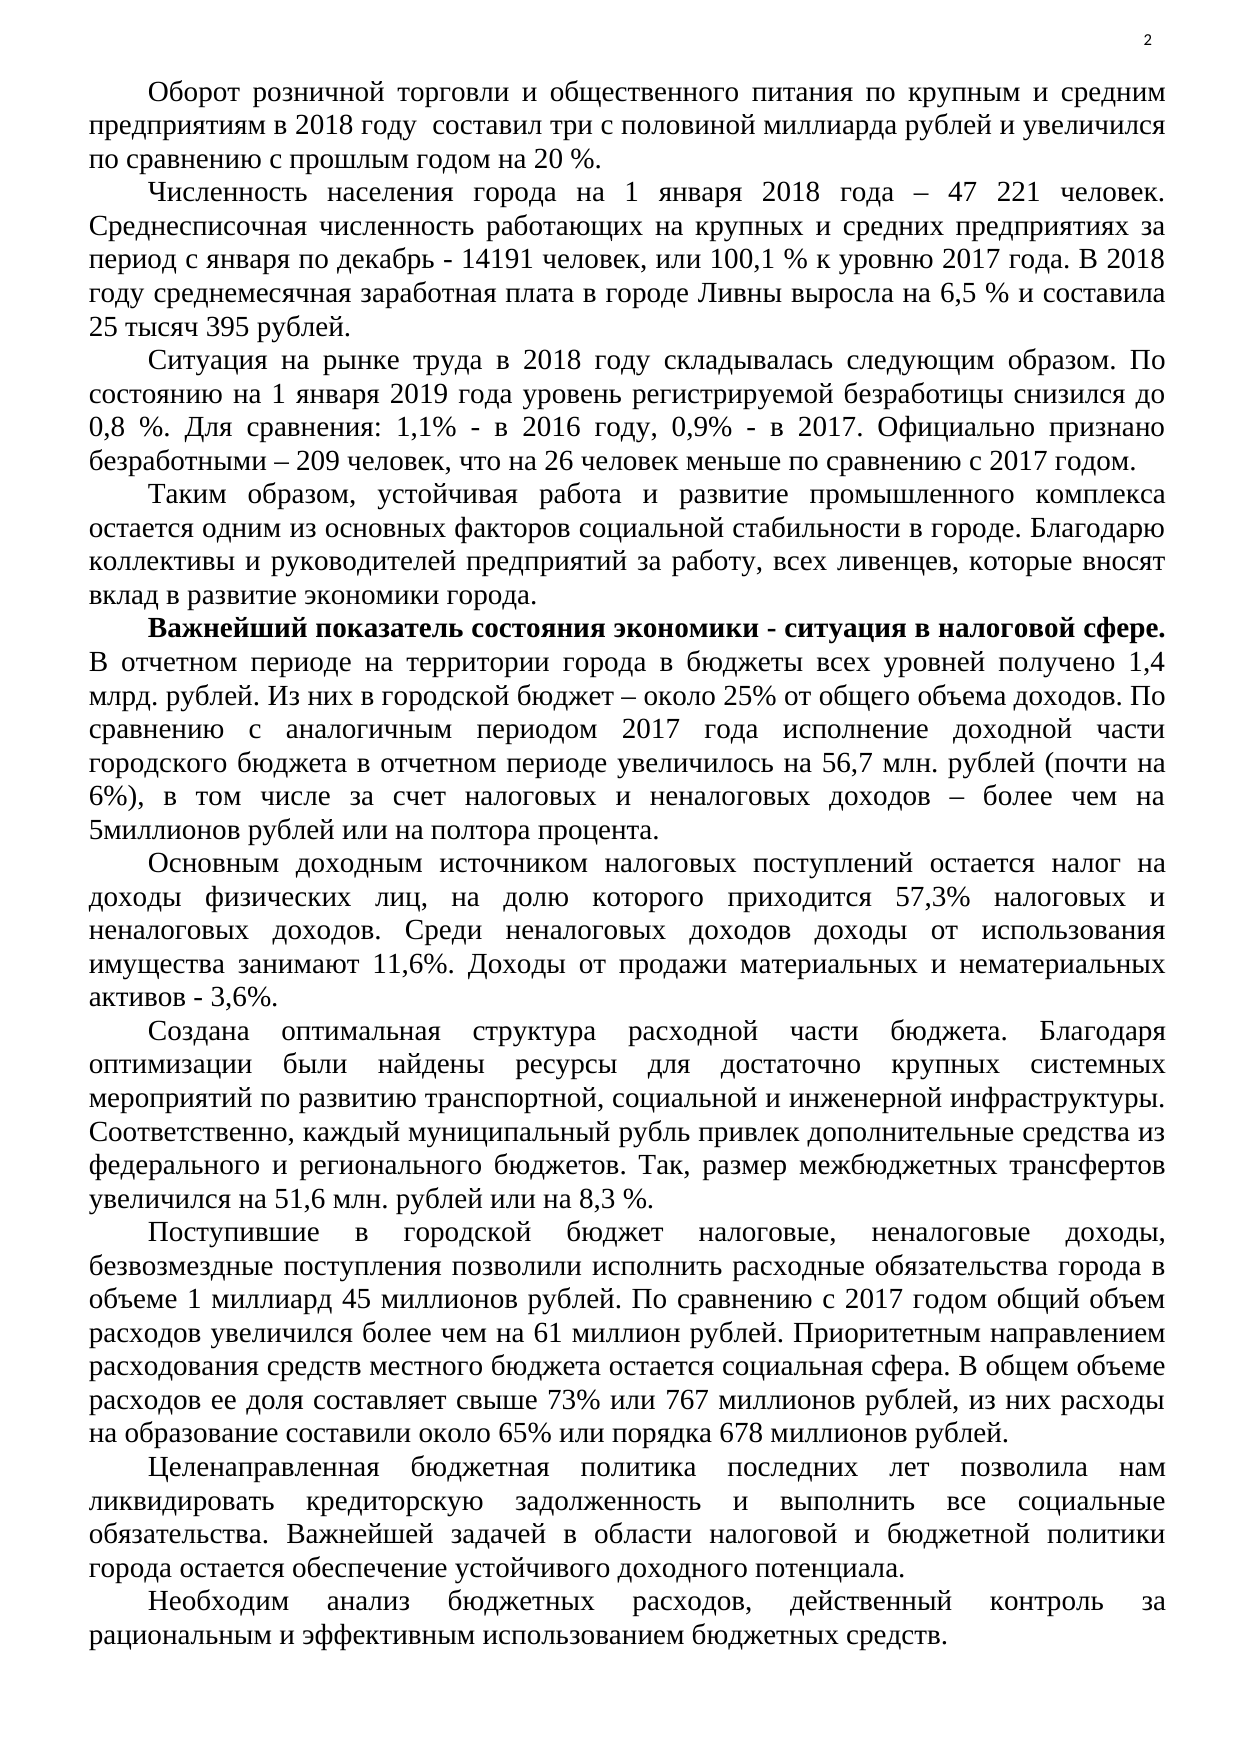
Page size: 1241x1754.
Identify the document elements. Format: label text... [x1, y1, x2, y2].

text Основным доходным источником налоговых поступлений остается налог на доходы физических лиц, на долю которого приходится 57,3% налоговых и неналоговых доходов. Среди неналоговых доходов доходы от использования имущества занимают 11,6%. Доходы от продажи материальных и нематериальных активов - 3,6%. [88, 845, 1167, 1013]
text Целенаправленная бюджетная политика последних лет позволила нам ликвидировать кредиторскую задолженность и выполнить все социальные обязательства. Важнейшей задачей в области налоговой и бюджетной политики города остается обеспечение устойчивого доходного потенциала. [88, 1449, 1167, 1583]
text Создана оптимальная структура расходной части бюджета. Благодаря оптимизации были найдены ресурсы для достаточно крупных системных мероприятий по развитию транспортной, социальной и инженерной инфраструктуры. Соответственно, каждый муниципальный рубль привлек дополнительные средства из федерального и регионального бюджетов. Так, размер межбюджетных трансфертов увеличился на 51,6 млн. рублей или на 8,3 %. [88, 1013, 1167, 1214]
text Оборот розничной торговли и общественного питания по крупным и средним предприятиям в 2018 году составил три с половиной миллиарда рублей и увеличился по сравнению с прошлым годом на 20 %. [88, 74, 1167, 174]
text Важнейший показатель состояния экономики - ситуация в налоговой сфере. В отчетном периоде на территории города в бюджеты всех уровней получено 1,4 млрд. рублей. Из них в городской бюджет – около 25% от общего объема доходов. По сравнению с аналогичным периодом 2017 года исполнение доходной части городского бюджета в отчетном периоде увеличилось на 56,7 млн. рублей (почти на 6%), в том числе за счет налоговых и неналоговых доходов – более чем на 5миллионов рублей или на полтора процента. [88, 611, 1167, 845]
text Ситуация на рынке труда в 2018 году складывалась следующим образом. По состоянию на 1 января 2019 года уровень регистрируемой безработицы снизился до 0,8 %. Для сравнения: 1,1% - в 2016 году, 0,9% - в 2017. Официально признано безработными – 209 человек, что на 26 человек меньше по сравнению с 2017 годом. [88, 342, 1167, 476]
text Поступившие в городской бюджет налоговые, неналоговые доходы, безвозмездные поступления позволили исполнить расходные обязательства города в объеме 1 миллиард 45 миллионов рублей. По сравнению с 2017 годом общий объем расходов увеличился более чем на 61 миллион рублей. Приоритетным направлением расходования средств местного бюджета остается социальная сфера. В общем объеме расходов ее доля составляет свыше 73% или 767 миллионов рублей, из них расходы на образование составили около 65% или порядка 678 миллионов рублей. [88, 1214, 1167, 1449]
text Численность населения города на 1 января 2018 года – 47 221 человек. Среднесписочная численность работающих на крупных и средних предприятиях за период с января по декабрь - 14191 человек, или 100,1 % к уровню 2017 года. В 2018 году среднемесячная заработная плата в городе Ливны выросла на 6,5 % и составила 25 тысяч 395 рублей. [88, 174, 1167, 342]
text Необходим анализ бюджетных расходов, действенный контроль за рациональным и эффективным использованием бюджетных средств. [88, 1583, 1167, 1650]
text Таким образом, устойчивая работа и развитие промышленного комплекса остается одним из основных факторов социальной стабильности в городе. Благодарю коллективы и руководителей предприятий за работу, всех ливенцев, которые вносят вклад в развитие экономики города. [88, 476, 1167, 611]
